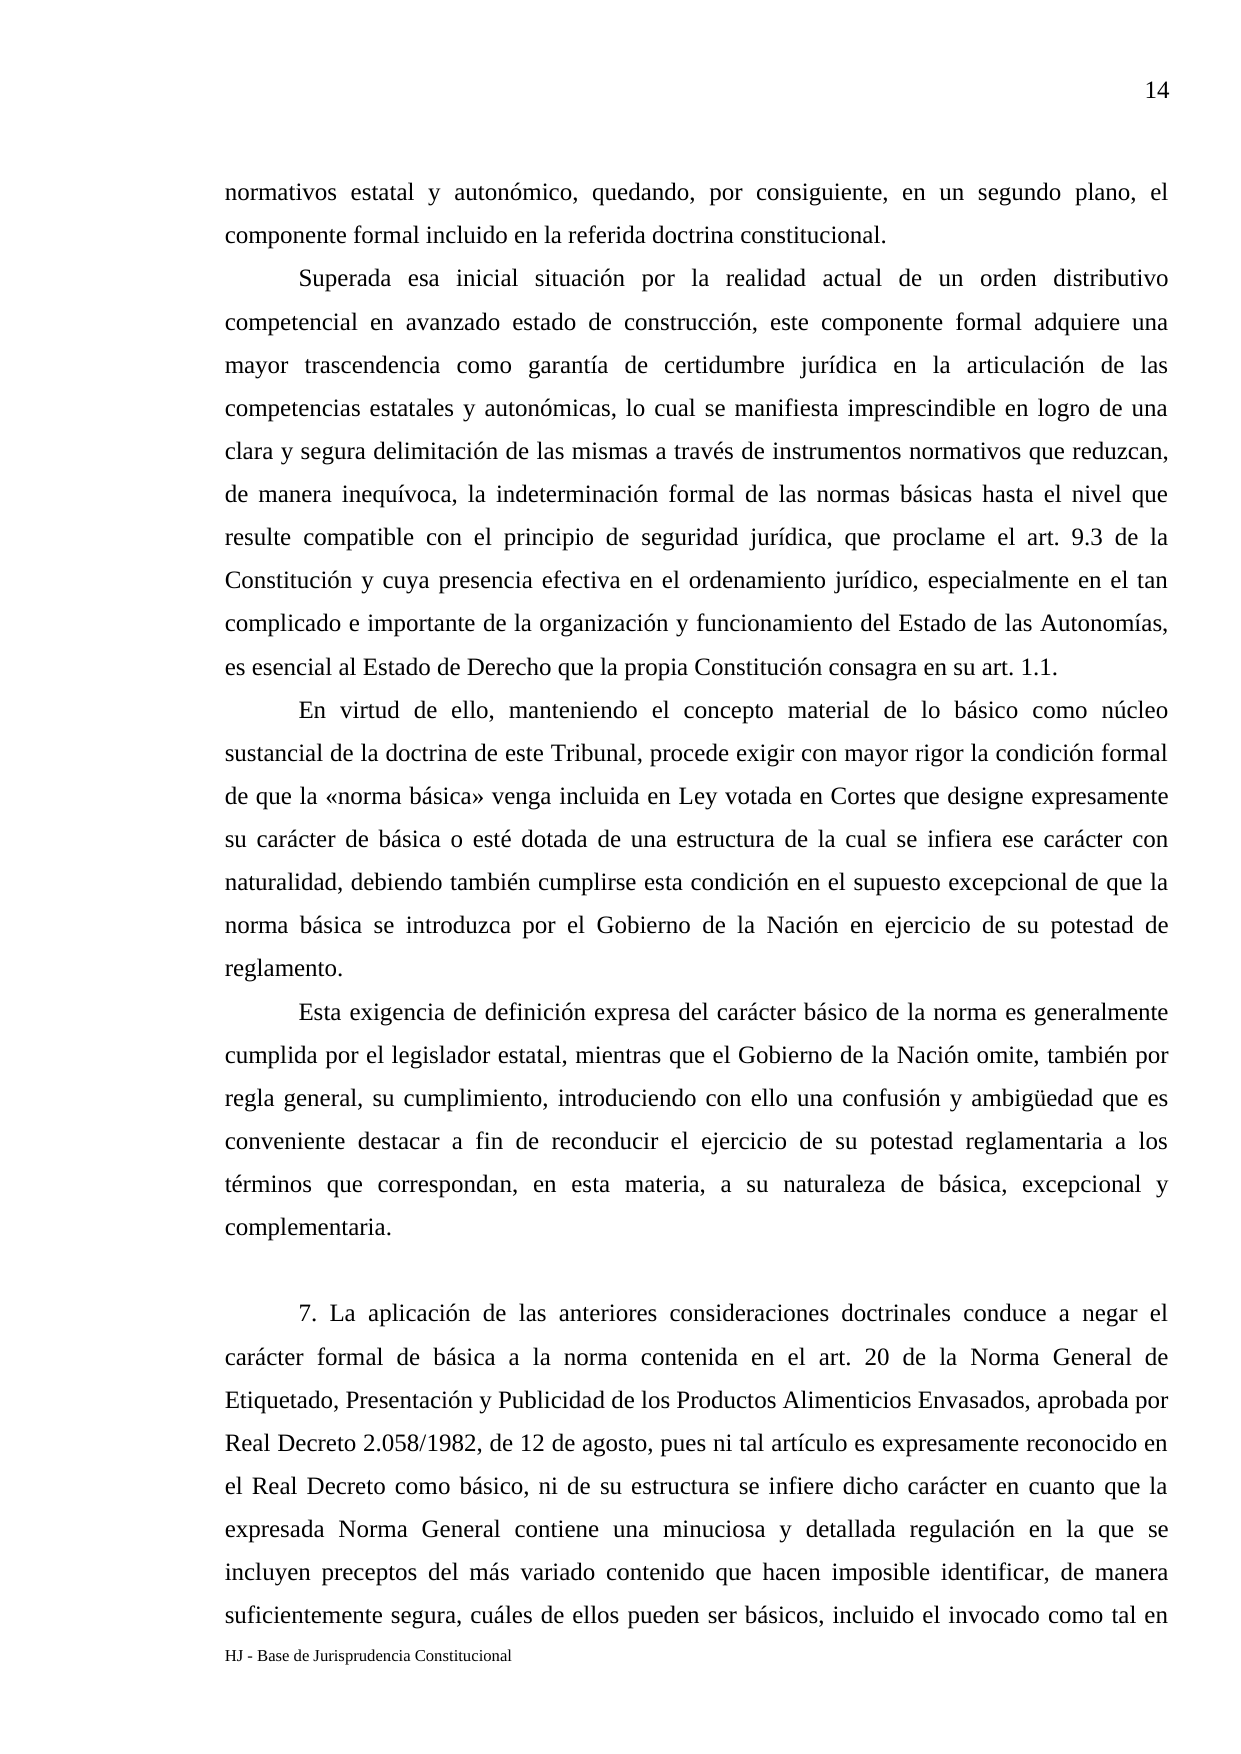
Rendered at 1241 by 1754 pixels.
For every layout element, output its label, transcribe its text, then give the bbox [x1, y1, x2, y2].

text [224, 1298, 1169, 1629]
text En virtud de ello, manteniendo el concepto material de lo básico como núcleo sustancial de la doctrina de este Tribunal, procede exigir con mayor rigor la condición formal de que la «norma básica» venga incluida en Ley votada en Cortes que designe expresamente su carácter de básica o esté dotada de una estructura de la cual se infiera ese carácter con naturalidad, debiendo también cumplirse esta condición en el supuesto excepcional de que la norma básica se introduzca por el Gobierno de la Nación en ejercicio de su potestad de reglamento. [224, 695, 1169, 982]
text Superada esa inicial situación por la realidad actual de un orden distributivo competencial en avanzado estado de construcción, este componente formal adquiere una mayor trascendencia como garantía de certidumbre jurídica en la articulación de las competencias estatales y autonómicas, lo cual se manifiesta imprescindible en logro de una clara y segura delimitación de las mismas a través de instrumentos normativos que reduzcan, de manera inequívoca, la indeterminación formal de las normas básicas hasta el nivel que resulte compatible con el principio de seguridad jurídica, que proclame el art. 9.3 de la Constitución y cuya presencia efectiva en el ordenamiento jurídico, especialmente en el tan complicado e importante de la organización y funcionamiento del Estado de las Autonomías, es esencial al Estado de Derecho que la propia Constitución consagra en su art. 1.1. [224, 263, 1169, 680]
text Esta exigencia de definición expresa del carácter básico de la norma es generalmente cumplida por el legislador estatal, mientras que el Gobierno de la Nación omite, también por regla general, su cumplimiento, introduciendo con ello una confusión y ambigüedad que es conveniente destacar a fin de reconducir el ejercicio de su potestad reglamentaria a los términos que correspondan, en esta materia, a su naturaleza de básica, excepcional y complementaria. [224, 997, 1169, 1241]
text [224, 177, 1169, 249]
